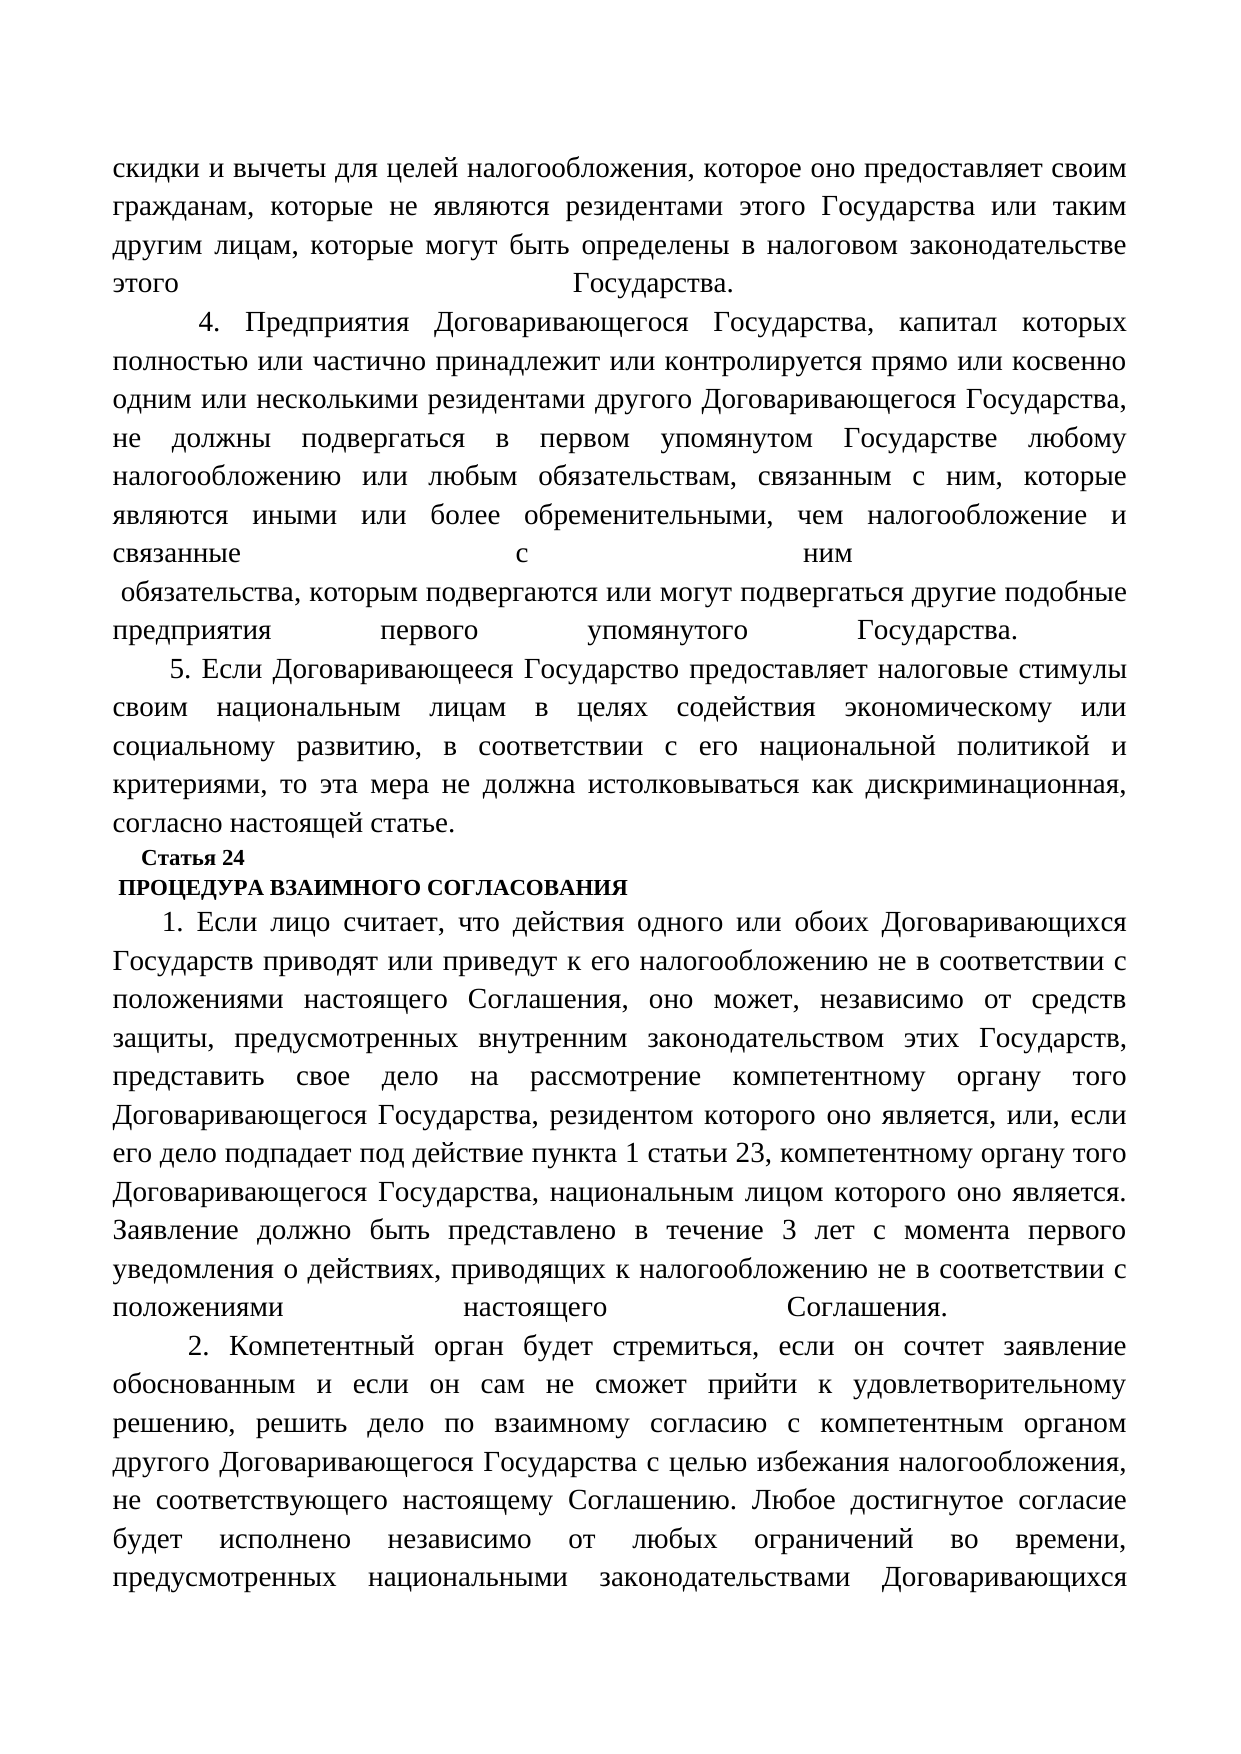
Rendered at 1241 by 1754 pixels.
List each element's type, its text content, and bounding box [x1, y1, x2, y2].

text Статья 24 ПРОЦЕДУРА ВЗАИМНОГО СОГЛАСОВАНИЯ [112, 844, 1128, 900]
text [112, 150, 1128, 839]
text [112, 904, 1128, 1593]
